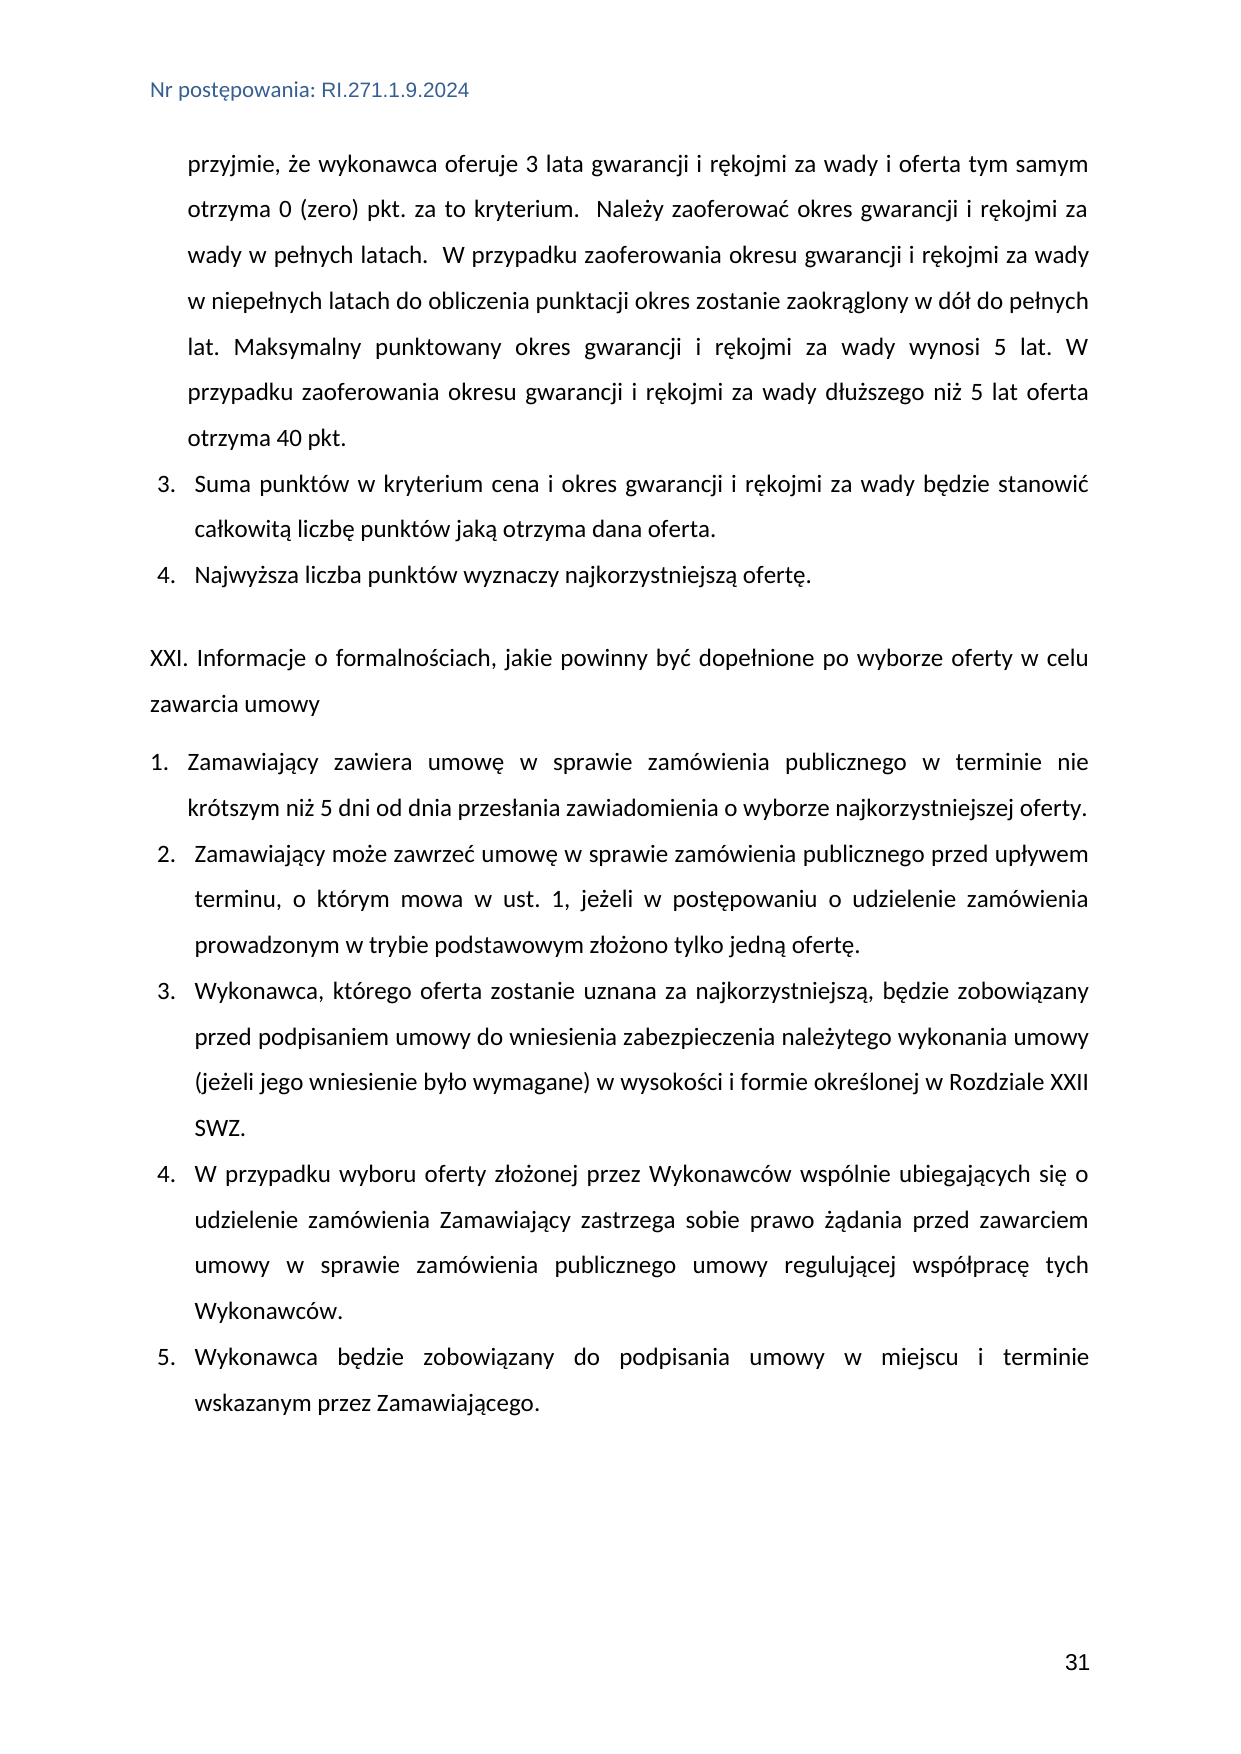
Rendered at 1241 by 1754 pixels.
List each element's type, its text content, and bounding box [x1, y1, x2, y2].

subtitle XXI. Informacje o formalnościach, jakie powinny być dopełnione po wyborze oferty w celu zawarcia umowy [150, 642, 1090, 719]
list Wykonawca będzie zobowiązany do podpisania umowy w miejscu i terminie wskazanym przez Zamawiającego. [157, 1341, 1090, 1417]
list Najwyższa liczba punktów wyznaczy najkorzystniejszą ofertę. [157, 559, 1090, 590]
list W przypadku wyboru oferty złożonej przez Wykonawców wspólnie ubiegających się o udzielenie zamówienia Zamawiający zastrzega sobie prawo żądania przed zawarciem umowy w sprawie zamówienia publicznego umowy regulującej współpracę tych Wykonawców. [157, 1158, 1090, 1326]
list Zamawiający zawiera umowę w sprawie zamówienia publicznego w terminie nie krótszym niż 5 dni od dnia przesłania zawiadomienia o wyborze najkorzystniejszej oferty. [150, 746, 1090, 823]
list Wykonawca, którego oferta zostanie uznana za najkorzystniejszą, będzie zobowiązany przed podpisaniem umowy do wniesienia zabezpieczenia należytego wykonania umowy (jeżeli jego wniesienie było wymagane) w wysokości i formie określonej w Rozdziale XXII SWZ. [157, 975, 1090, 1143]
list Zamawiający może zawrzeć umowę w sprawie zamówienia publicznego przed upływem terminu, o którym mowa w ust. 1, jeżeli w postępowaniu o udzielenie zamówienia prowadzonym w trybie podstawowym złożono tylko jedną ofertę. [157, 838, 1090, 960]
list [150, 148, 1090, 453]
list Suma punktów w kryterium cena i okres gwarancji i rękojmi za wady będzie stanowić całkowitą liczbę punktów jaką otrzyma dana oferta. [157, 468, 1090, 544]
